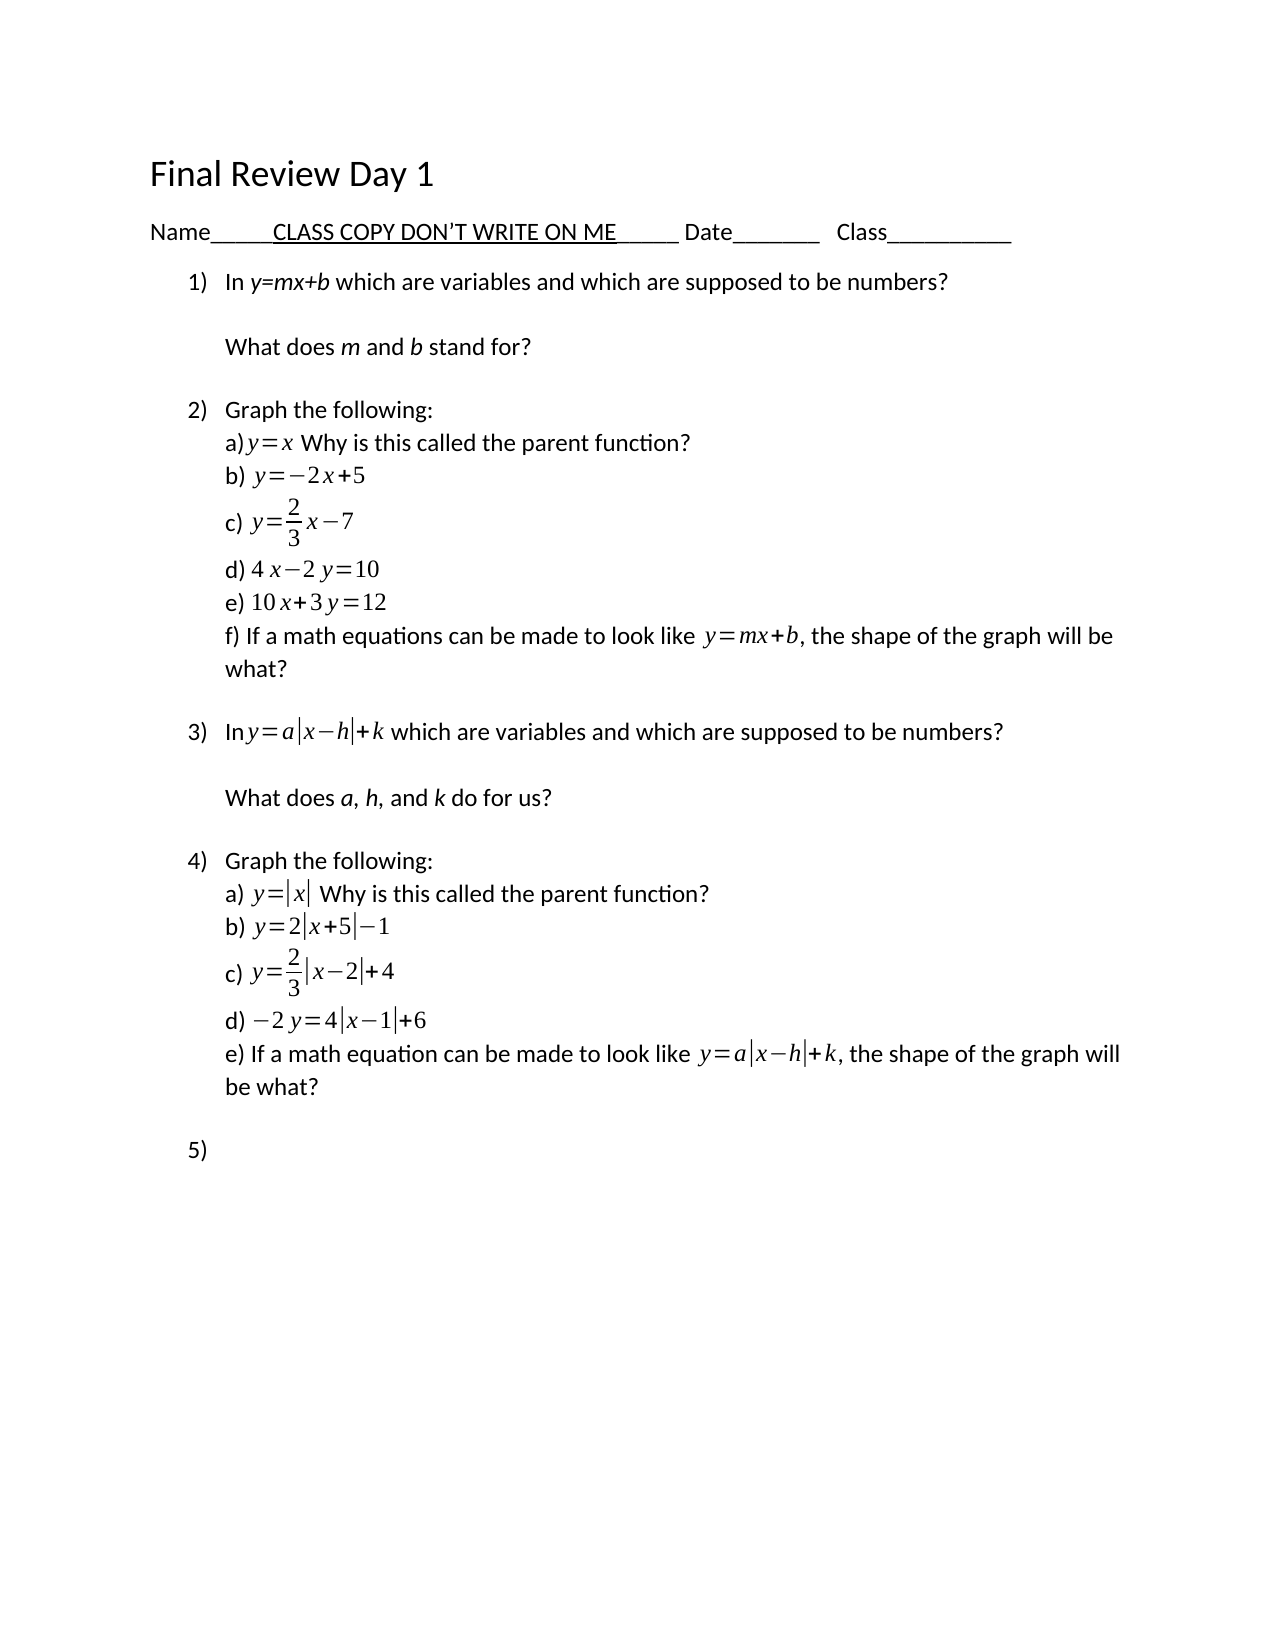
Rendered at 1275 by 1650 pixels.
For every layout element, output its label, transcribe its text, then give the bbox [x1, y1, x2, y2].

list In which are variables and which are supposed to be numbers? What does a, h, and k do for us? [187, 716, 1125, 843]
list Graph the following: a) Why is this called the parent function? b) c) d) e) If a math equation can be made to look like , the shape of the graph will be what? [187, 845, 1125, 1132]
list Graph the following: a) Why is this called the parent function? b) c) d) e) f) If a math equations can be made to look like , the shape of the graph will be what? [187, 394, 1125, 714]
list In y=mx+b which are variables and which are supposed to be numbers? What does m and b stand for? [187, 266, 1125, 392]
text Final Review Day 1 [150, 150, 1125, 196]
text Name_____CLASS COPY DON’T WRITE ON ME_____ Date_______ Class__________ [150, 216, 1125, 247]
